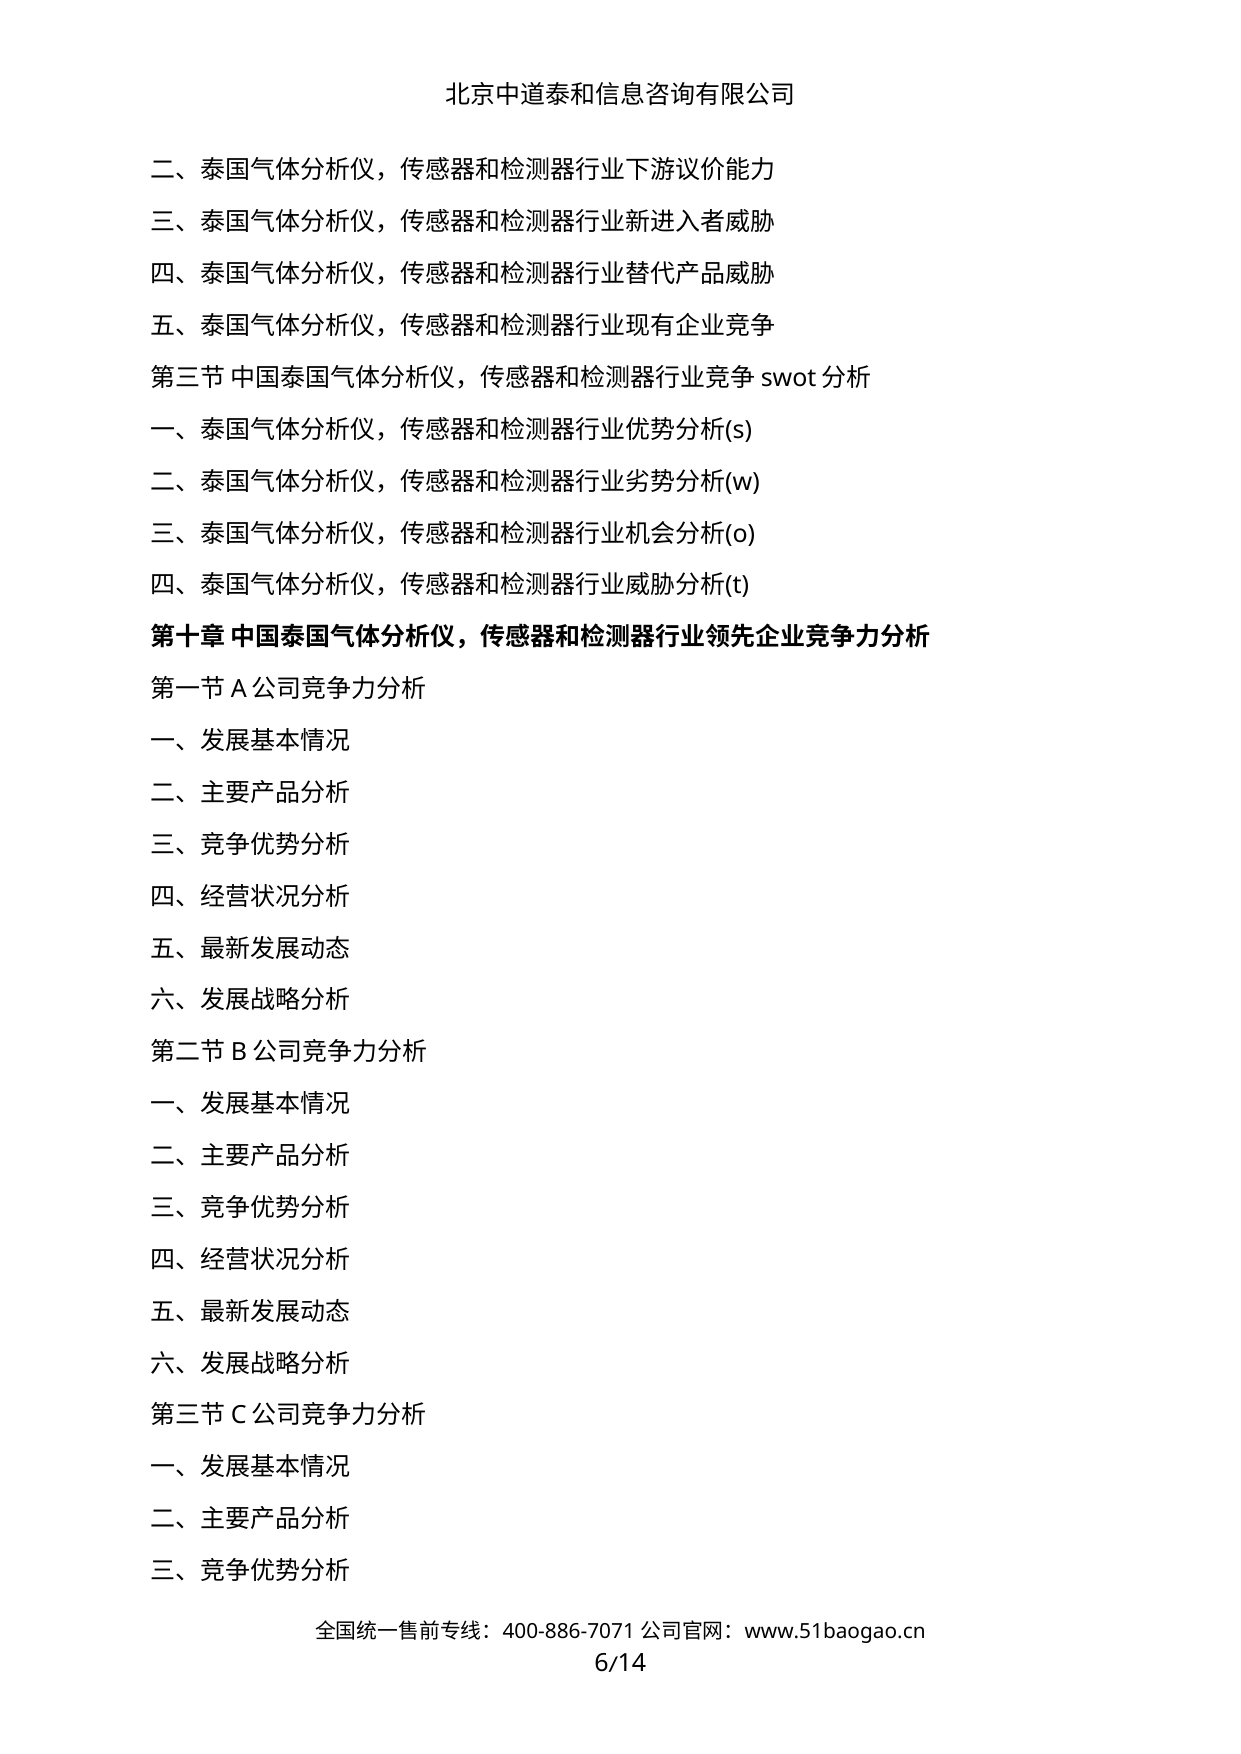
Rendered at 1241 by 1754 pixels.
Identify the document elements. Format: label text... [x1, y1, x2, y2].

text 一、发展基本情况 [150, 1447, 1090, 1483]
text 五、泰国气体分析仪，传感器和检测器行业现有企业竞争 [150, 306, 1090, 342]
text 第三节 中国泰国气体分析仪，传感器和检测器行业竞争swot分析 [150, 357, 1090, 394]
text 第二节 B公司竞争力分析 [150, 1032, 1090, 1068]
text 四、泰国气体分析仪，传感器和检测器行业替代产品威胁 [150, 254, 1090, 290]
text 一、泰国气体分析仪，传感器和检测器行业优势分析(s) [150, 409, 1090, 446]
text 二、泰国气体分析仪，传感器和检测器行业下游议价能力 [150, 150, 1090, 186]
text 四、泰国气体分析仪，传感器和检测器行业威胁分析(t) [150, 565, 1090, 601]
text 二、主要产品分析 [150, 772, 1090, 809]
text 二、主要产品分析 [150, 1136, 1090, 1172]
text 四、经营状况分析 [150, 876, 1090, 912]
text 三、泰国气体分析仪，传感器和检测器行业机会分析(o) [150, 513, 1090, 549]
text 三、泰国气体分析仪，传感器和检测器行业新进入者威胁 [150, 202, 1090, 238]
text 五、最新发展动态 [150, 928, 1090, 964]
text 第一节 A公司竞争力分析 [150, 669, 1090, 705]
text 第十章 中国泰国气体分析仪，传感器和检测器行业领先企业竞争力分析 [150, 617, 1090, 653]
text 三、竞争优势分析 [150, 824, 1090, 861]
text 三、竞争优势分析 [150, 1551, 1090, 1587]
text 二、泰国气体分析仪，传感器和检测器行业劣势分析(w) [150, 461, 1090, 497]
text 一、发展基本情况 [150, 721, 1090, 757]
text 六、发展战略分析 [150, 980, 1090, 1016]
text 四、经营状况分析 [150, 1239, 1090, 1276]
text 三、竞争优势分析 [150, 1187, 1090, 1224]
text 二、主要产品分析 [150, 1499, 1090, 1535]
text 五、最新发展动态 [150, 1291, 1090, 1327]
text 六、发展战略分析 [150, 1343, 1090, 1379]
text 第三节 C公司竞争力分析 [150, 1395, 1090, 1431]
text 一、发展基本情况 [150, 1084, 1090, 1120]
